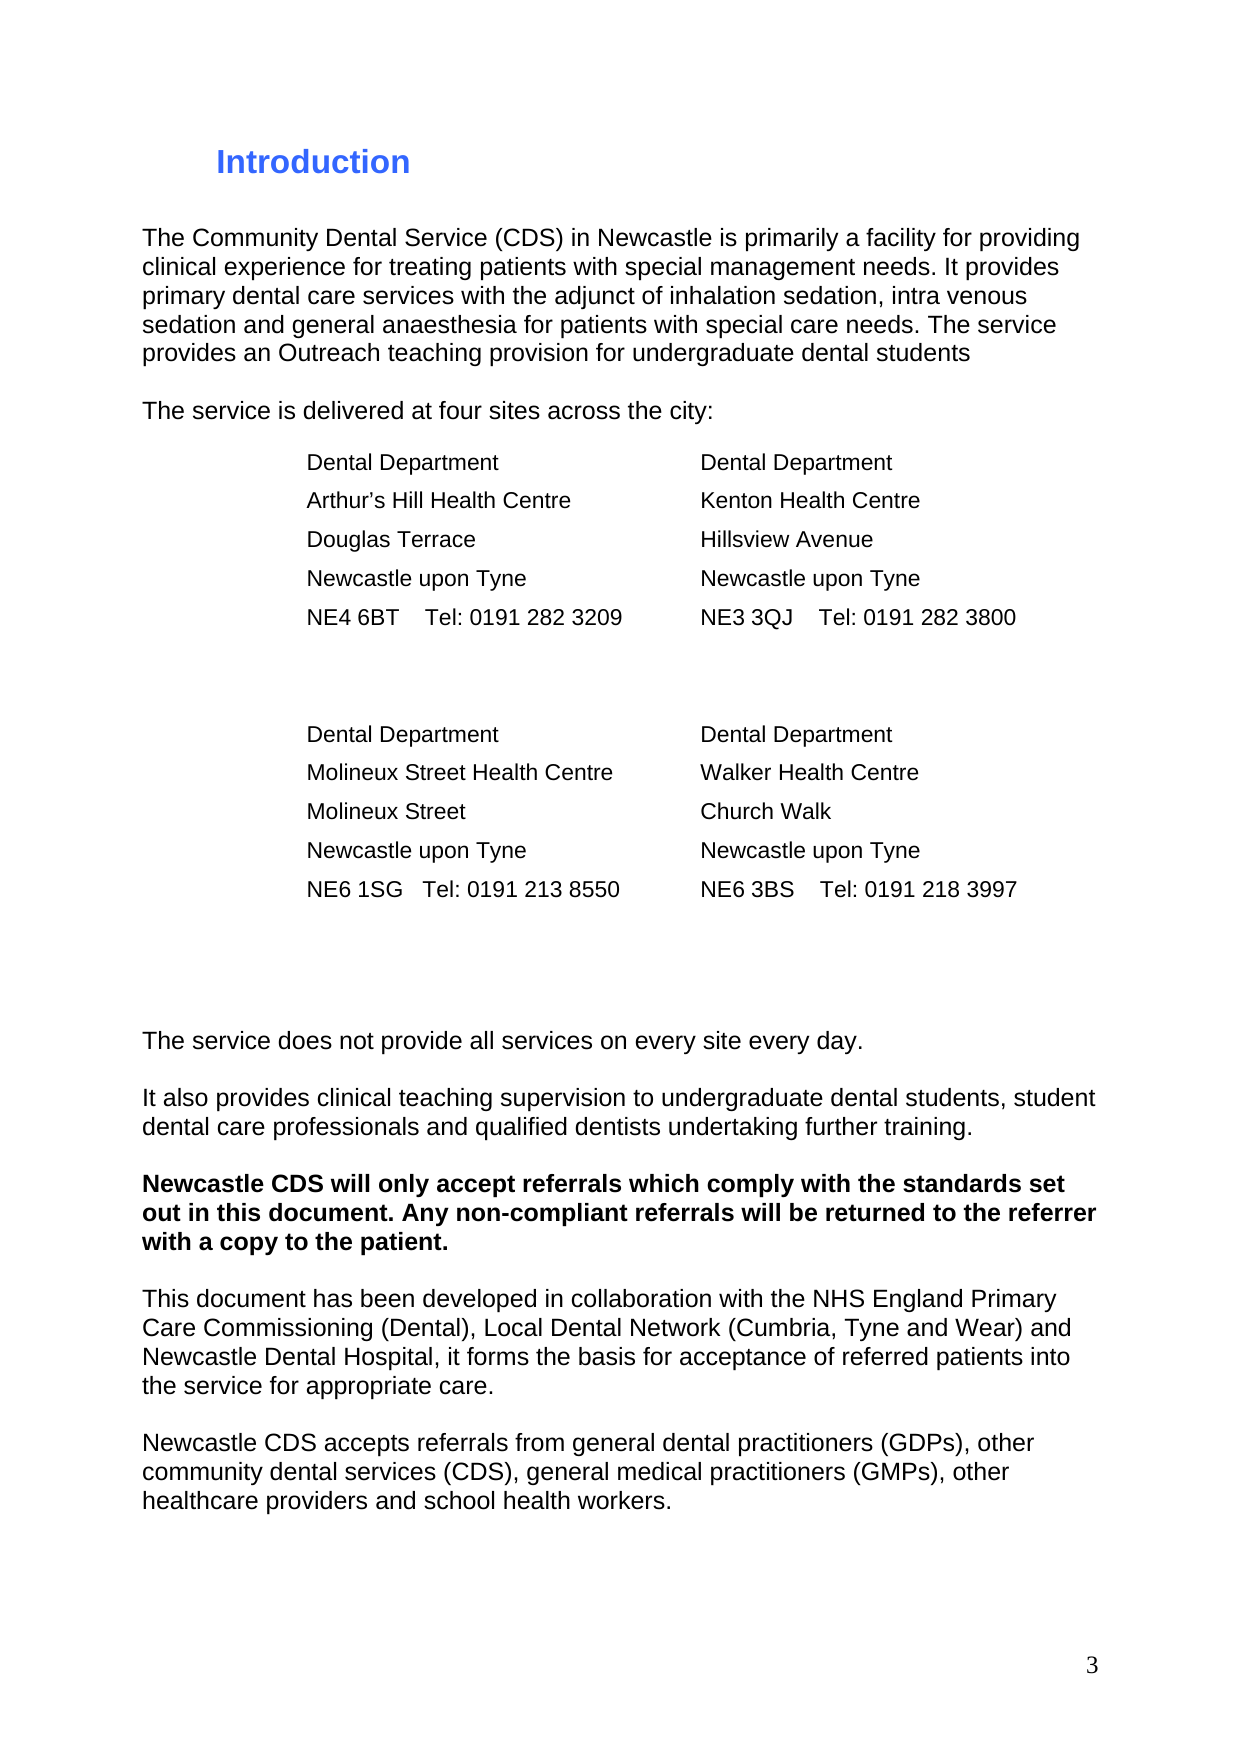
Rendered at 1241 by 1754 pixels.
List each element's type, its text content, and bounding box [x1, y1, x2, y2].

table_header Dental Department Kenton Health Centre Hillsview Avenue Newcastle upon Tyne NE3 3QJ Tel: 0191 282 3800 Dental Department Walker Health Centre Church Walk Newcastle upon Tyne NE6 3BS Tel: 0191 218 3997 [659, 449, 1053, 978]
text Introduction [216, 142, 1098, 180]
text The service does not provide all services on every site every day. [142, 1026, 1098, 1054]
table_header Dental Department Arthur’s Hill Health Centre Douglas Terrace Newcastle upon Tyne NE4 6BT Tel: 0191 282 3209 Dental Department Molineux Street Health Centre Molineux Street Newcastle upon Tyne NE6 1SG Tel: 0191 213 8550 [266, 449, 659, 978]
text The Community Dental Service (CDS) in Newcastle is primarily a facility for providing clinical experience for treating patients with special management needs. It provides primary dental care services with the adjunct of inhalation sedation, intra venous sedation and general anaesthesia for patients with special care needs. The service provides an Outreach teaching provision for undergraduate dental students [142, 223, 1098, 367]
text This document has been developed in collaboration with the NHS England Primary Care Commissioning (Dental), Local Dental Network (Cumbria, Tyne and Wear) and Newcastle Dental Hospital, it forms the basis for acceptance of referred patients into the service for appropriate care. [142, 1284, 1098, 1399]
text Newcastle CDS accepts referrals from general dental practitioners (GDPs), other community dental services (CDS), general medical practitioners (GMPs), other healthcare providers and school health workers. [142, 1428, 1098, 1514]
text The service is delivered at four sites across the city: [142, 396, 1098, 424]
text Newcastle CDS will only accept referrals which comply with the standards set out in this document. Any non-compliant referrals will be returned to the referrer with a copy to the patient. [142, 1169, 1098, 1256]
text It also provides clinical teaching supervision to undergraduate dental students, student dental care professionals and qualified dentists undertaking further training. [142, 1083, 1098, 1141]
